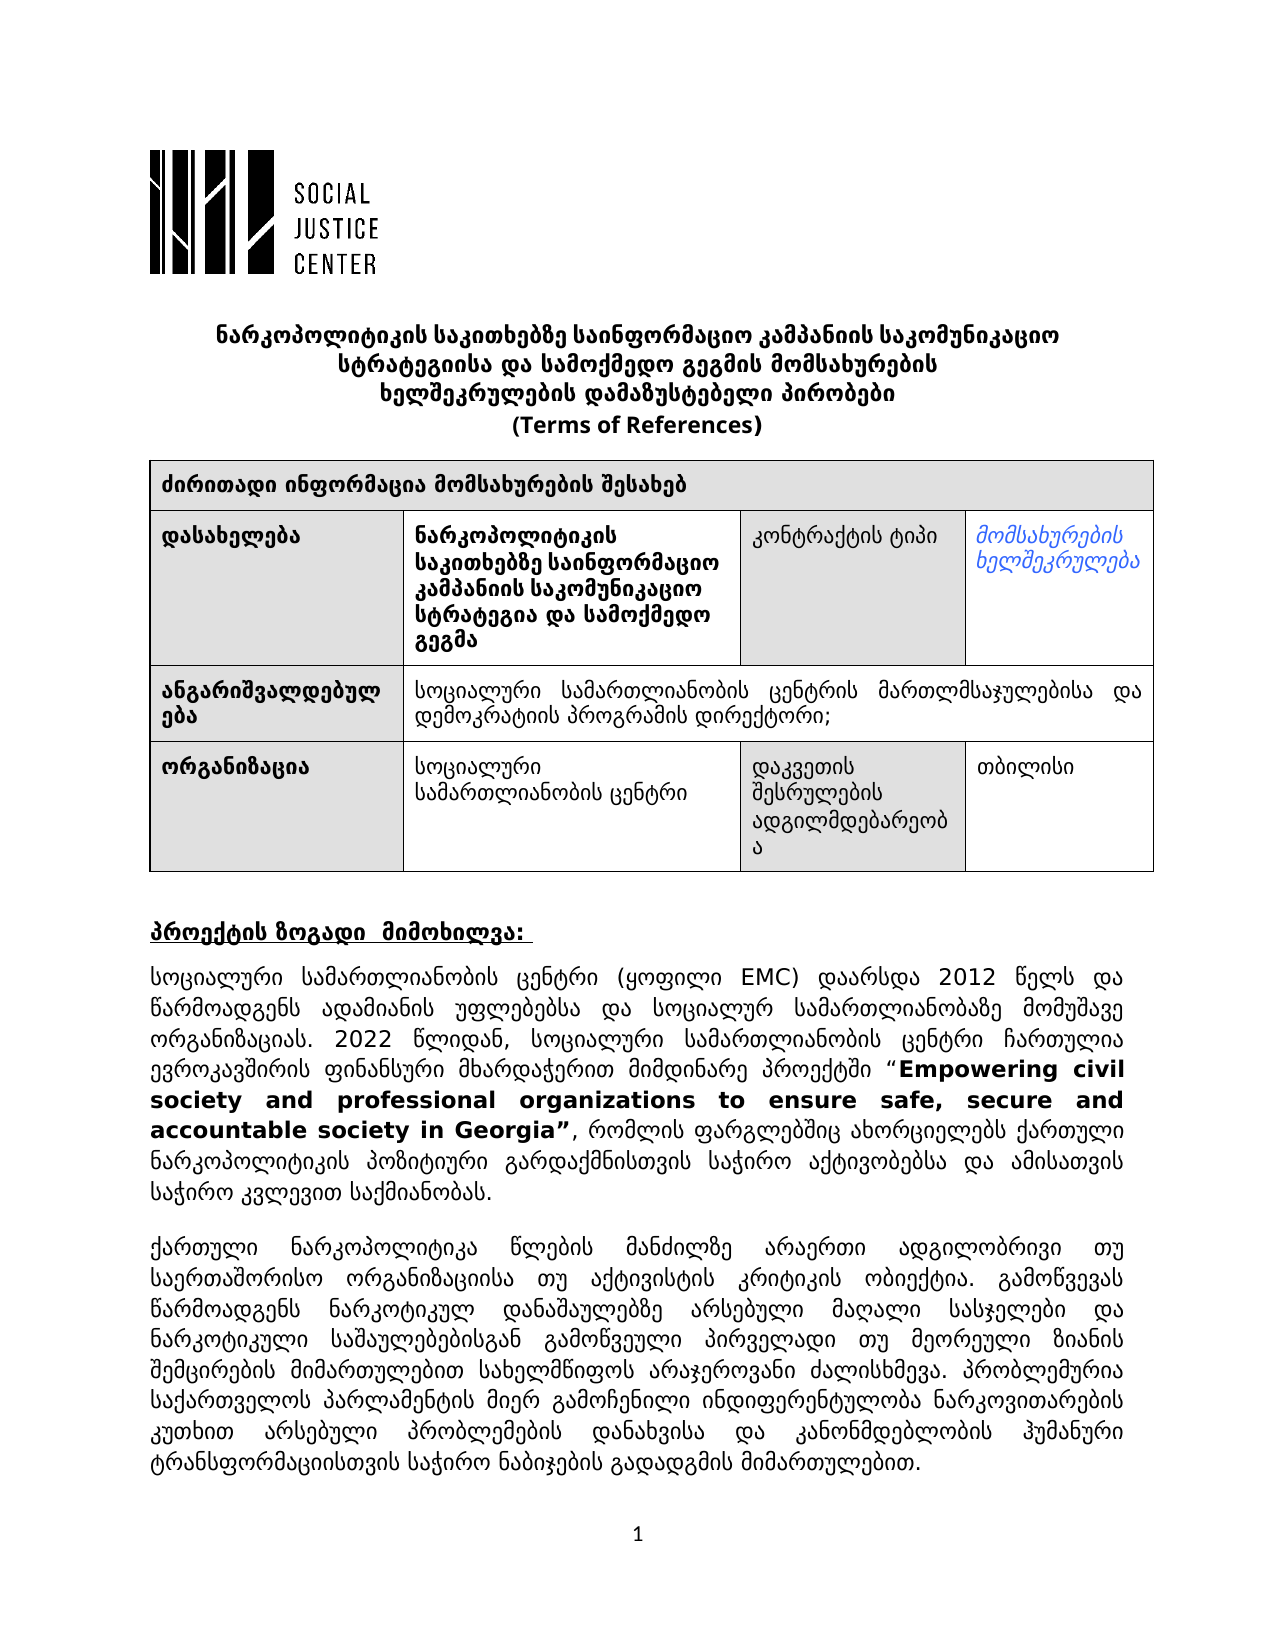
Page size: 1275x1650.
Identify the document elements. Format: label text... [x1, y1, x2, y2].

picture [150, 150, 378, 274]
table_cell სოციალური სამართლიანობის ცენტრის მართლმსაჯულებისა და დემოკრატიის პროგრამის დირექტორი; [404, 666, 1153, 741]
text ქართული ნარკოპოლიტიკა წლების მანძილზე არაერთი ადგილობრივი თუ საერთაშორისო ორგანიზაციისა თუ აქტივისტის კრიტიკის ობიექტია. გამოწვევას წარმოადგენს ნარკოტიკულ დანაშაულებზე არსებული მაღალი სასჯელები და ნარკოტიკული საშაულებებისგან გამოწვეული პირველადი თუ მეორეული ზიანის შემცირების მიმართულებით სახელმწიფოს არაჯეროვანი ძალისხმევა. პრობლემურია საქართველოს პარლამენტის მიერ გამოჩენილი ინდიფერენტულობა ნარკოვითარების კუთხით არსებული პრობლემების დანახვისა და კანონმდებლობის ჰუმანური ტრანსფორმაციისთვის საჭირო ნაბიჯების გადადგმის მიმართულებით. [150, 1234, 1125, 1476]
text სოციალური სამართლიანობის ცენტრი (ყოფილი EMC) დაარსდა 2012 წელს და წარმოადგენს ადამიანის უფლებებსა და სოციალურ სამართლიანობაზე მომუშავე ორგანიზაციას. 2022 წლიდან, სოციალური სამართლიანობის ცენტრი ჩართულია ევროკავშირის ფინანსური მხარდაჭერით მიმდინარე პროექტში “Empowering civil society and professional organizations to ensure safe, secure and accountable society in Georgia”, რომლის ფარგლებშიც ახორციელებს ქართული ნარკოპოლიტიკის პოზიტიური გარდაქმნისთვის საჭირო აქტივობებსა და ამისათვის საჭირო კვლევით საქმიანობას. [150, 964, 1125, 1206]
table_cell ანგარიშვალდებულება [151, 666, 403, 741]
table_cell სოციალური სამართლიანობის ცენტრი [404, 742, 740, 871]
table_header ძირითადი ინფორმაცია მომსახურების შესახებ [151, 461, 1153, 510]
text პროექტის ზოგადი მიმოხილვა: [150, 919, 1125, 946]
table_cell მომსახურების ხელშეკრულება [966, 511, 1153, 665]
table_cell თბილისი [966, 742, 1153, 871]
text ნარკოპოლიტიკის საკითხებზე საინფორმაციო კამპანიის საკომუნიკაციო სტრატეგიისა და სამოქმედო გეგმის მომსახურების ხელშეკრულების დამაზუსტებელი პირობები (Terms of References) [150, 322, 1125, 440]
table_cell კონტრაქტის ტიპი [741, 511, 965, 665]
table_cell ნარკოპოლიტიკის საკითხებზე საინფორმაციო კამპანიის საკომუნიკაციო სტრატეგია და სამოქმედო გეგმა [404, 511, 740, 665]
table_cell ორგანიზაცია [151, 742, 403, 871]
table_cell დასახელება [151, 511, 403, 665]
table_cell დაკვეთის შესრულების ადგილმდებარეობა [741, 742, 965, 871]
